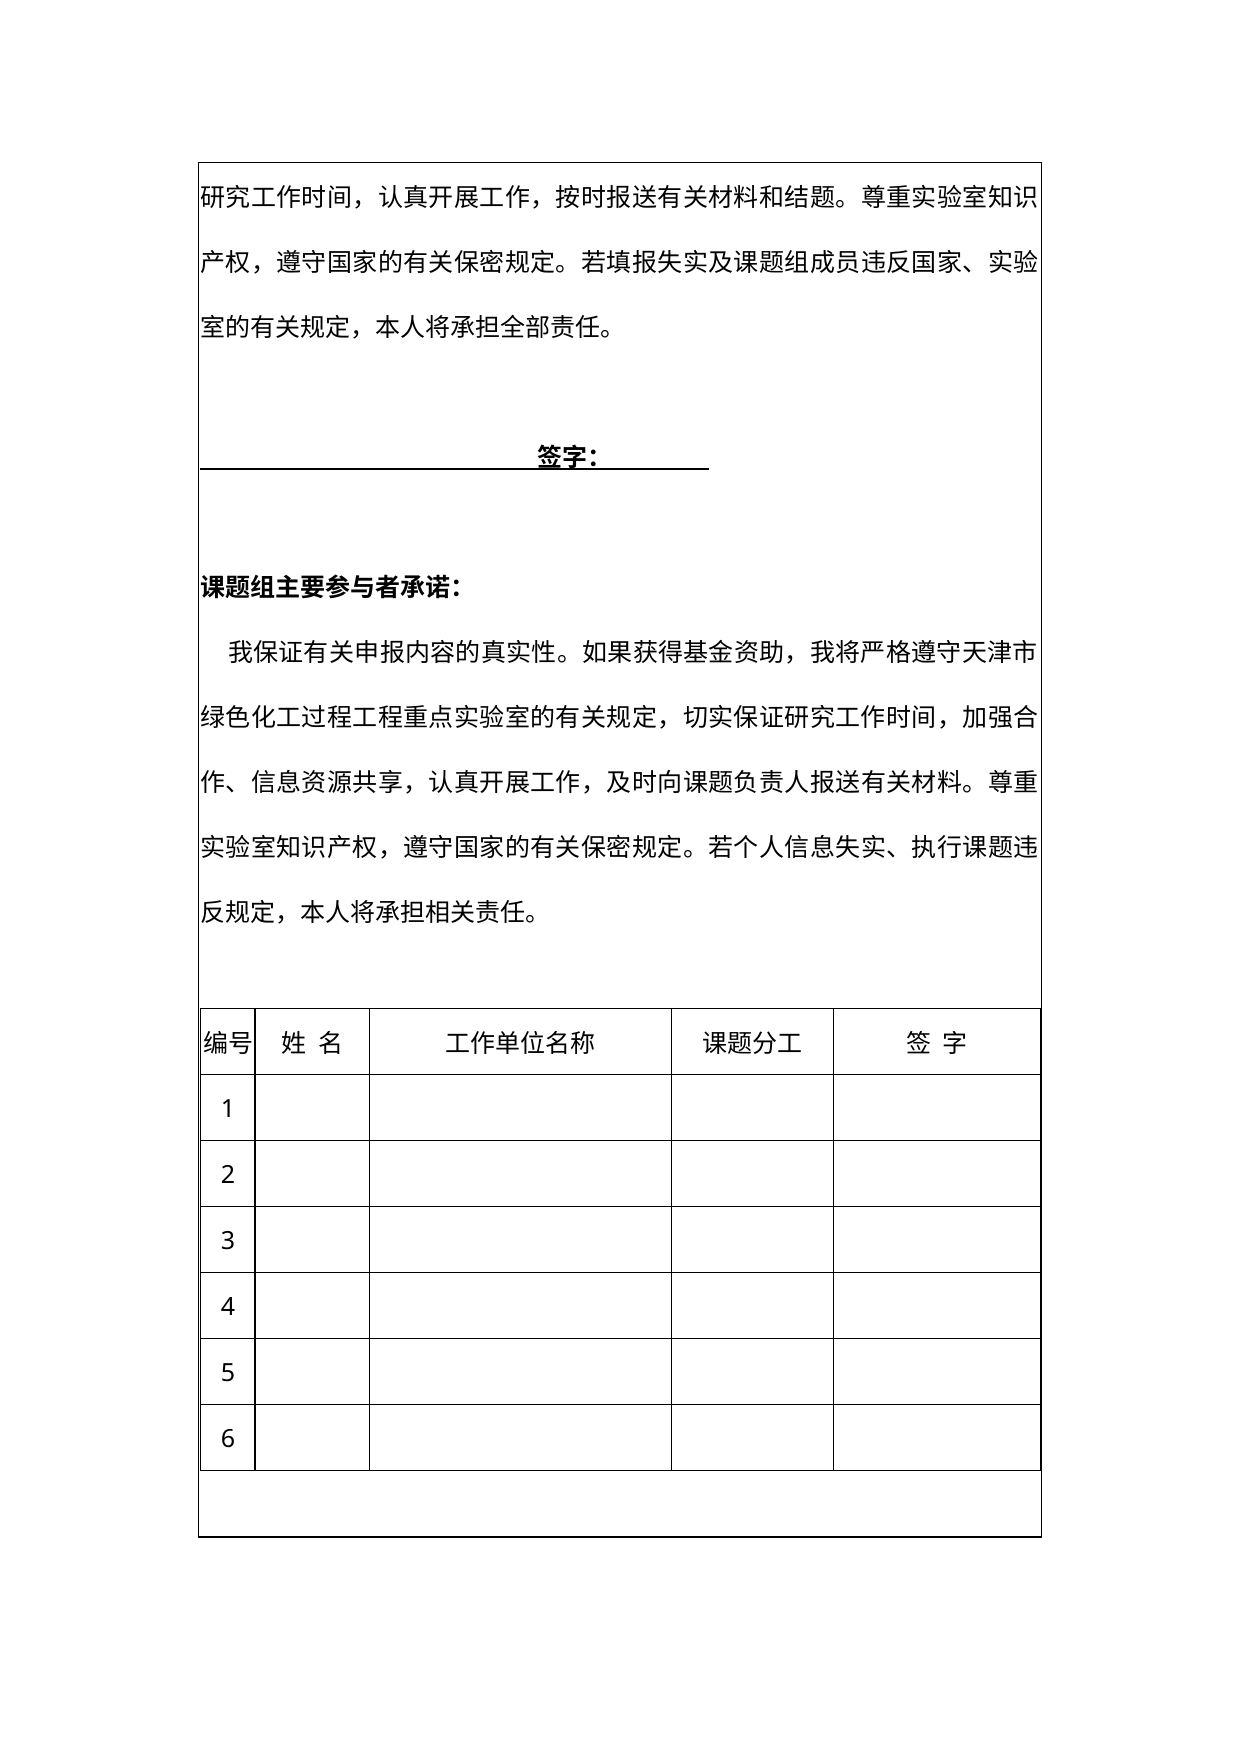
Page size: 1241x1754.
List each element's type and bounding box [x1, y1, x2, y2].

table_header [199, 163, 1041, 1536]
